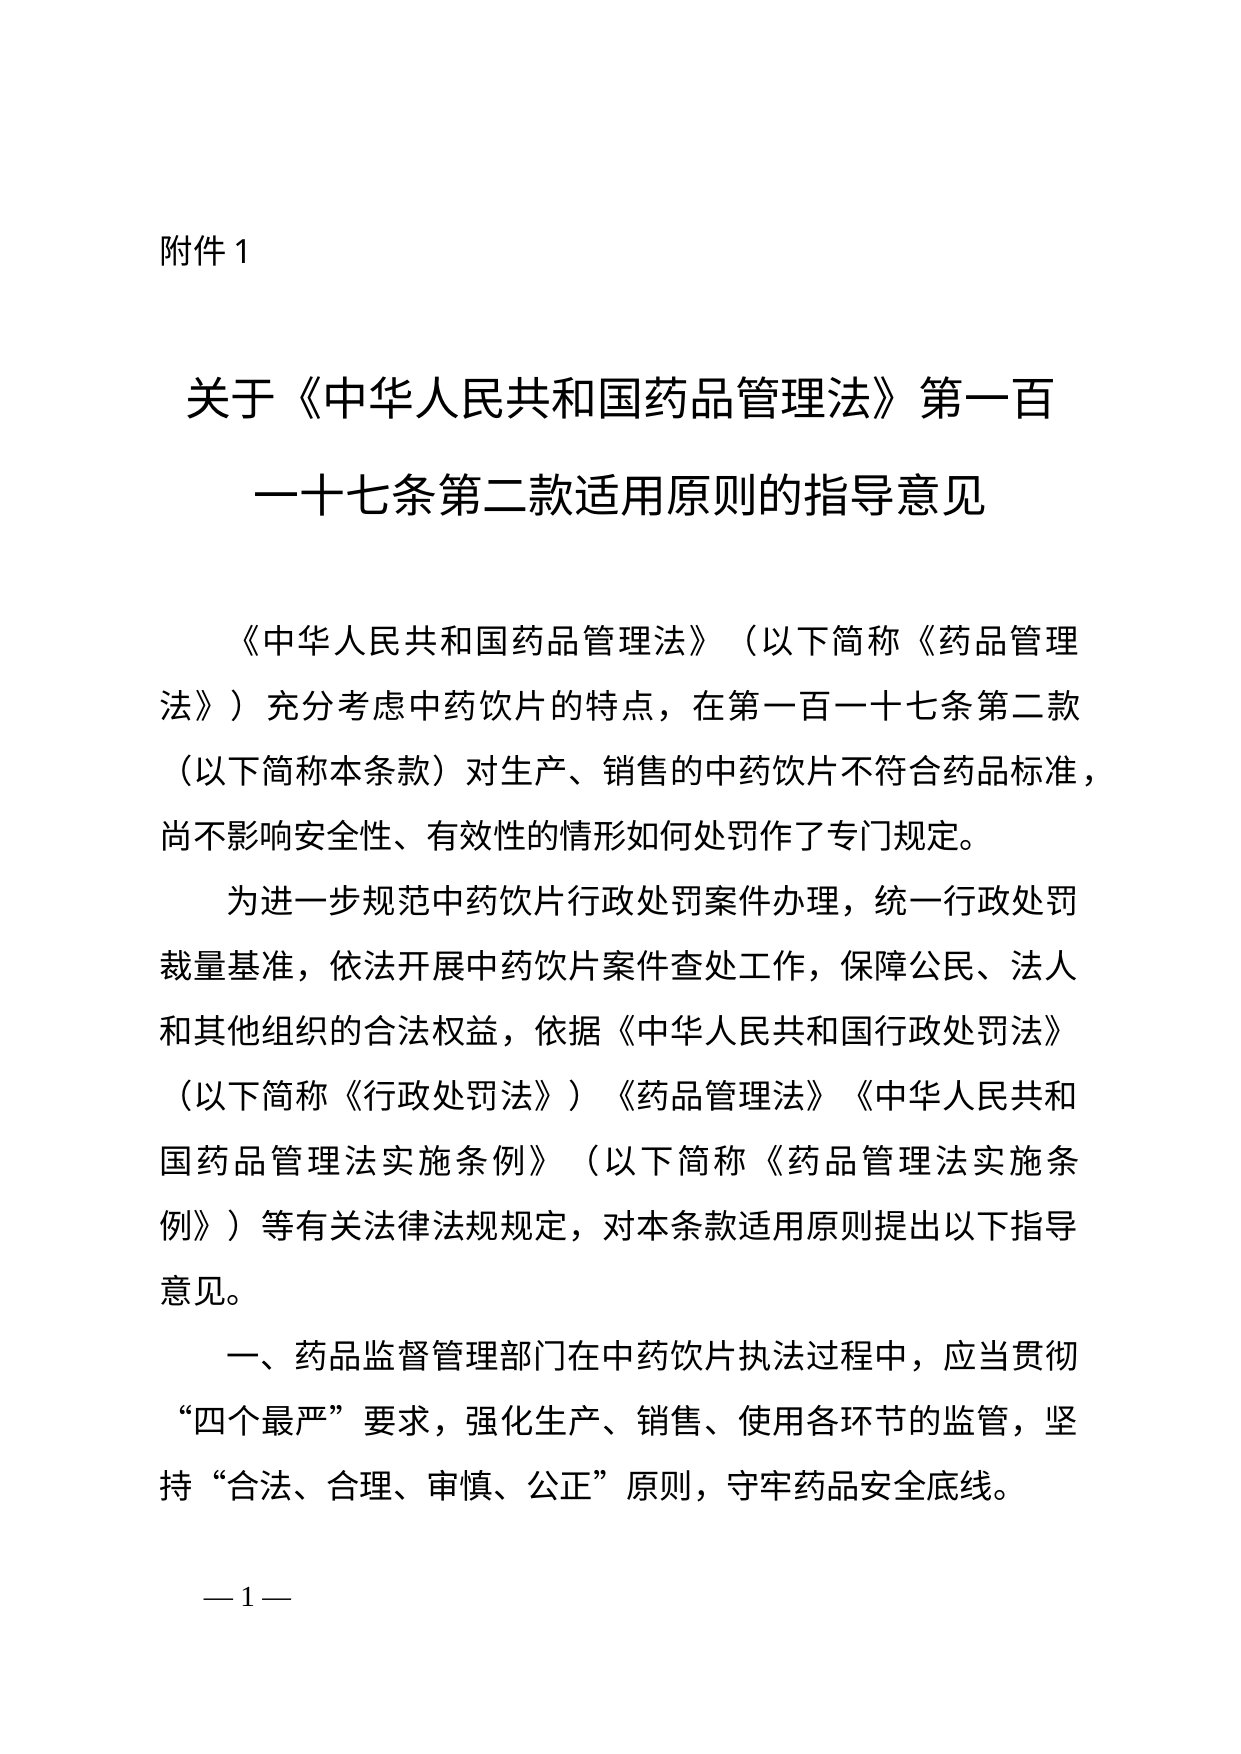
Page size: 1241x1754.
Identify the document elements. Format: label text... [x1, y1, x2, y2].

text 为进一步规范中药饮片行政处罚案件办理，统一行政处罚裁量基准，依法开展中药饮片案件查处工作，保障公民、法人和其他组织的合法权益，依据《中华人民共和国行政处罚法》（以下简称《行政处罚法》）《药品管理法》《中华人民共和国药品管理法实施条例》（以下简称《药品管理法实施条例》）等有关法律法规规定，对本条款适用原则提出以下指导意见。 [159, 867, 1081, 1322]
text 一十七条第二款适用原则的指导意见 [159, 444, 1081, 542]
text 《中华人民共和国药品管理法》（以下简称《药品管理法》）充分考虑中药饮片的特点，在第一百一十七条第二款（以下简称本条款）对生产、销售的中药饮片不符合药品标准，尚不影响安全性、有效性的情形如何处罚作了专门规定。 [159, 607, 1081, 867]
text 附件1 [159, 217, 1081, 282]
text 一、药品监督管理部门在中药饮片执法过程中，应当贯彻“四个最严”要求，强化生产、销售、使用各环节的监管，坚持“合法、合理、审慎、公正”原则，守牢药品安全底线。 [159, 1322, 1081, 1517]
text 关于《中华人民共和国药品管理法》第一百 [159, 347, 1081, 444]
